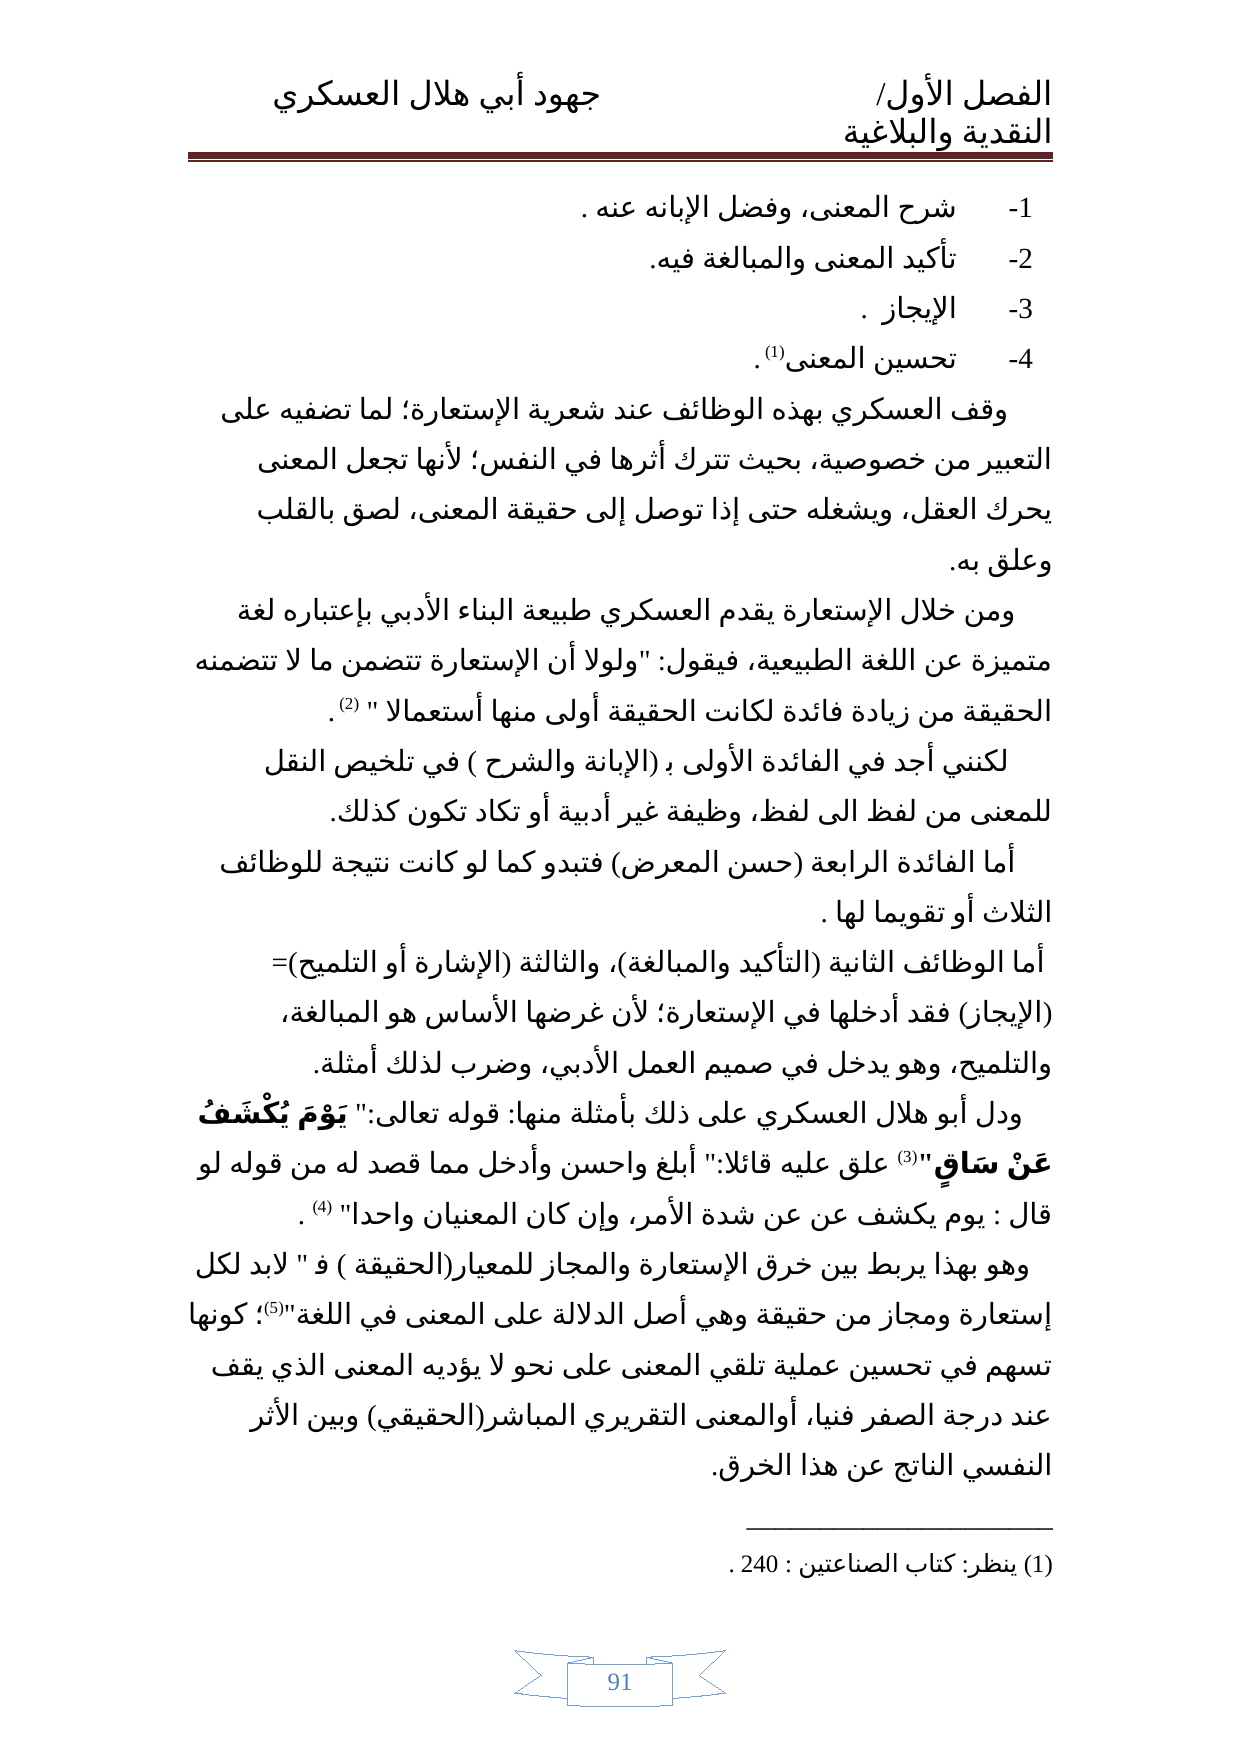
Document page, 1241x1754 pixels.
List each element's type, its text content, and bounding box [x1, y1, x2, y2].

list تأكيد المعنى والمبالغة فيه. [187, 241, 1008, 274]
text وهو بهذا يربط بين خرق الإستعارة والمجاز للمعيار(الحقيقة ) ﻓ " لابد لكل إستعارة ومجاز من حقيقة وهي أصل الدلالة على المعنى في اللغة"(5)؛ كونها تسهم في تحسين عملية تلقي المعنى على نحو لا يؤديه المعنى الذي يقف عند درجة الصفر فنيا، أوالمعنى التقريري المباشر(الحقيقي) وبين الأثر النفسي الناتج عن هذا الخرق. [187, 1247, 1053, 1482]
list الإيجاز . [187, 291, 1008, 325]
text أما الفائدة الرابعة (حسن المعرض) فتبدو كما لو كانت نتيجة للوظائف الثلاث أو تقويما لها . [187, 845, 1053, 928]
text لكنني أجد في الفائدة الأولى ﺑ (الإبانة والشرح ) في تلخيص النقل للمعنى من لفظ الى لفظ، وظيفة غير أدبية أو تكاد تكون كذلك. [187, 744, 1053, 828]
text أما الوظائف الثانية (التأكيد والمبالغة)، والثالثة (الإشارة أو التلميح)= (الإيجاز) فقد أدخلها في الإستعارة؛ لأن غرضها الأساس هو المبالغة، والتلميح، وهو يدخل في صميم العمل الأدبي، وضرب لذلك أمثلة. [187, 945, 1053, 1079]
text ومن خلال الإستعارة يقدم العسكري طبيعة البناء الأدبي بإعتباره لغة متميزة عن اللغة الطبيعية، فيقول: "ولولا أن الإستعارة تتضمن ما لا تتضمنه الحقيقة من زيادة فائدة لكانت الحقيقة أولى منها أستعمالا " (2) . [187, 593, 1053, 727]
text وقف العسكري بهذه الوظائف عند شعرية الإستعارة؛ لما تضفيه على التعبير من خصوصية، بحيث تترك أثرها في النفس؛ لأنها تجعل المعنى يحرك العقل، ويشغله حتى إذا توصل إلى حقيقة المعنى، لصق بالقلب وعلق به. [187, 392, 1053, 576]
text ودل أبو هلال العسكري على ذلك بأمثلة منها: قوله تعالى:" يَوْمَ يُكْشَفُ عَنْ سَاقٍ"(3) علق عليه قائلا:" أبلغ واحسن وأدخل مما قصد له من قوله لو قال : يوم يكشف عن عن شدة الأمر، وإن كان المعنيان واحدا" (4) . [187, 1096, 1053, 1230]
list شرح المعنى، وفضل الإبانه عنه . [187, 191, 1008, 224]
text (1) ينظر: كتاب الصناعتين : 240 . [187, 1549, 1053, 1578]
text _____________________ [187, 1499, 1053, 1532]
list تحسين المعنى(1) . [187, 342, 1008, 375]
